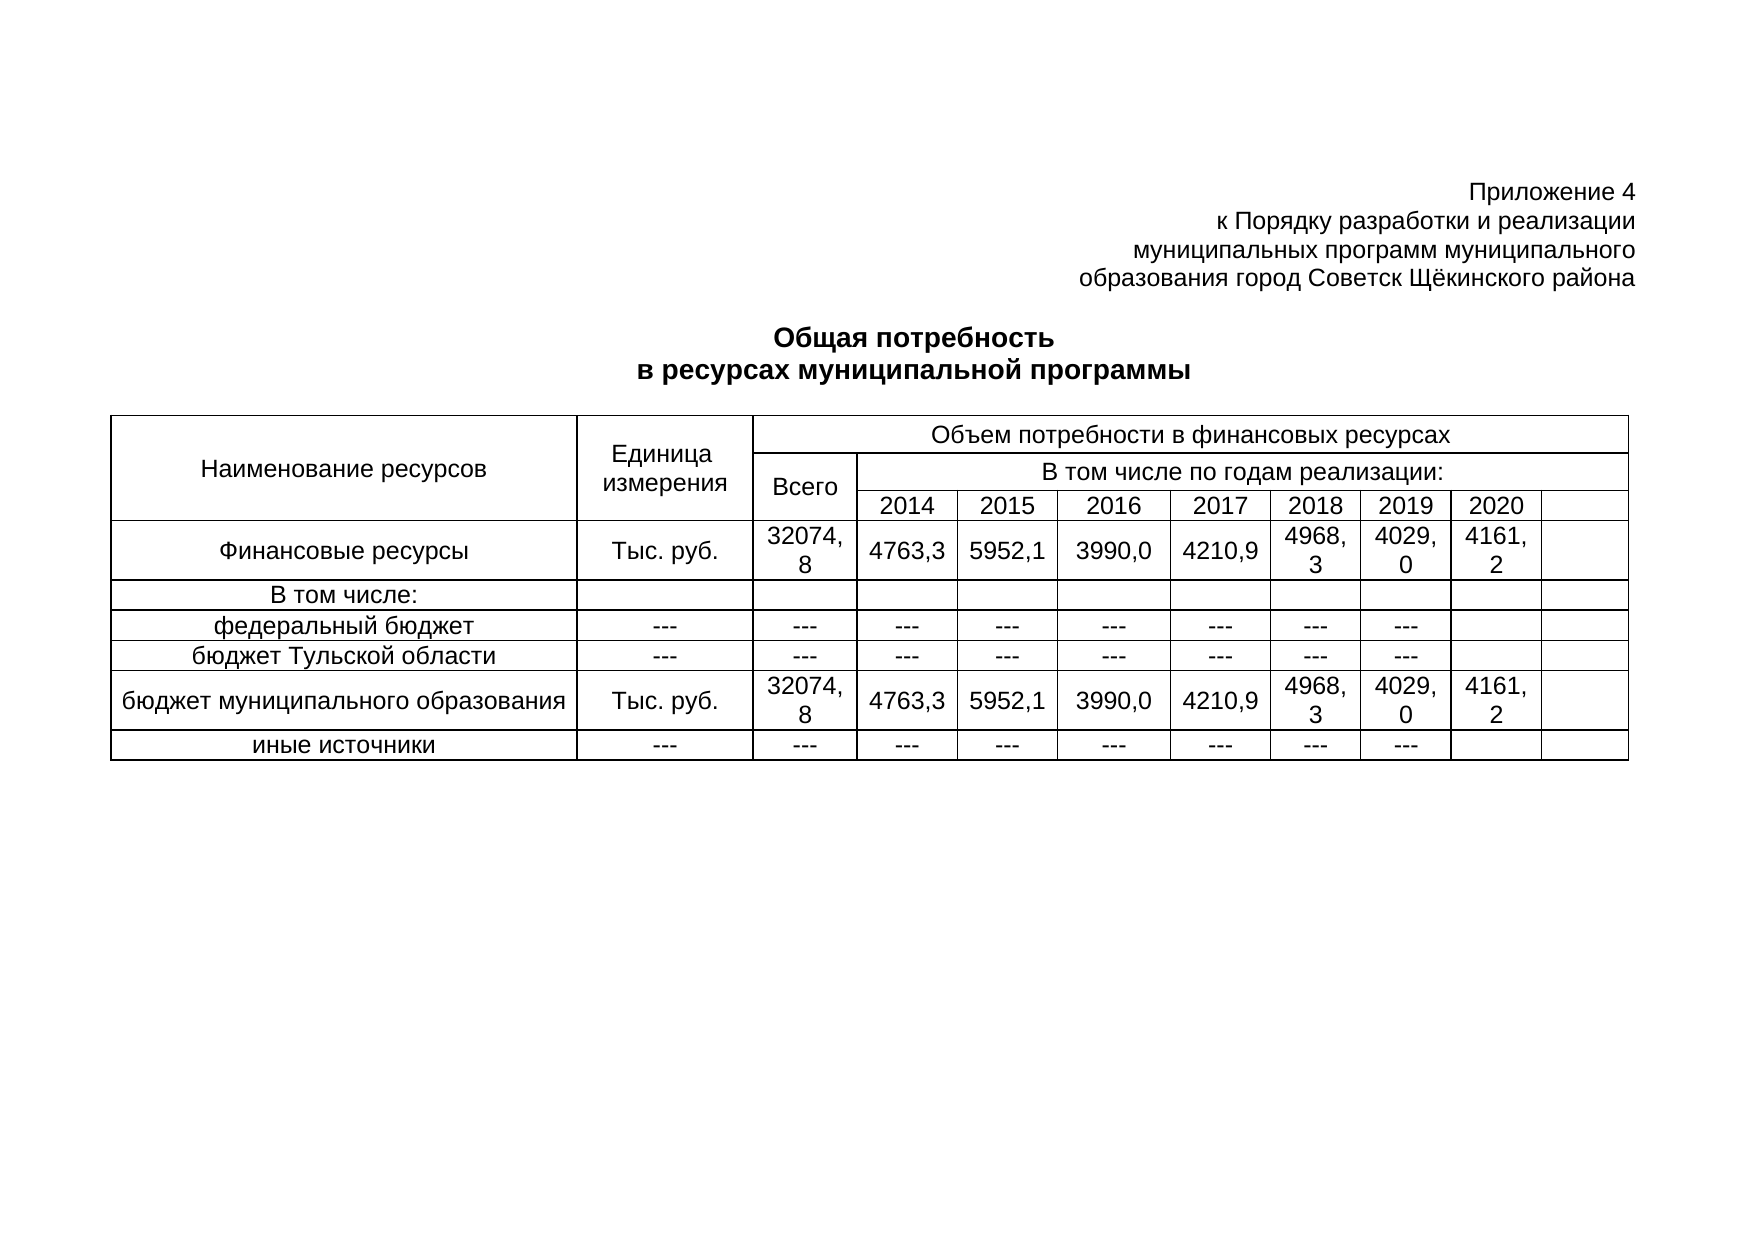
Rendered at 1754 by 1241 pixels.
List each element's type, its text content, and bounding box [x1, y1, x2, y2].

table_cell [1452, 581, 1541, 609]
table_cell 4763,3 [858, 521, 957, 579]
table_cell [578, 581, 752, 609]
table_cell 4210,9 [1171, 671, 1270, 729]
table_cell --- [1058, 641, 1170, 670]
table_cell --- [858, 731, 957, 759]
table_cell --- [1271, 611, 1360, 639]
table_cell [1542, 731, 1628, 759]
text Общая потребность [118, 321, 1636, 353]
table_cell федеральный бюджет [112, 611, 576, 639]
table_cell [1542, 491, 1628, 520]
table_cell --- [1058, 611, 1170, 639]
table_cell --- [1171, 611, 1270, 639]
table_cell бюджет Тульской области [112, 641, 576, 670]
table_cell [1271, 581, 1360, 609]
table_cell --- [1361, 731, 1450, 759]
table_cell 32074,8 [754, 521, 856, 579]
text в ресурсах муниципальной программы [118, 353, 1636, 386]
table_cell иные источники [112, 731, 576, 759]
table_cell 5952,1 [958, 521, 1057, 579]
table_cell [1058, 581, 1170, 609]
table_cell бюджет муниципального образования [112, 671, 576, 729]
table_cell --- [1171, 731, 1270, 759]
table_cell 3990,0 [1058, 521, 1170, 579]
table_cell 4029,0 [1361, 521, 1450, 579]
table_cell --- [754, 641, 856, 670]
table_cell [754, 581, 856, 609]
table_cell 3990,0 [1058, 671, 1170, 729]
table_cell --- [1361, 641, 1450, 670]
table_cell --- [958, 731, 1057, 759]
table_cell [1361, 581, 1450, 609]
table_cell 4210,9 [1171, 521, 1270, 579]
table_cell [1542, 671, 1628, 729]
table_cell --- [1058, 731, 1170, 759]
table_cell 32074,8 [754, 671, 856, 729]
table_cell 2016 [1058, 491, 1170, 520]
table_cell Всего [754, 454, 856, 520]
table_cell [1542, 611, 1628, 639]
table_cell [1542, 581, 1628, 609]
table_cell [1452, 611, 1541, 639]
table_cell 2014 [858, 491, 957, 520]
table_cell --- [578, 731, 752, 759]
table_cell --- [858, 641, 957, 670]
table_cell 5952,1 [958, 671, 1057, 729]
table_header Наименование ресурсов [112, 416, 576, 520]
table_cell 4161,2 [1452, 671, 1541, 729]
table_cell --- [958, 611, 1057, 639]
table_cell 4763,3 [858, 671, 957, 729]
table_cell --- [1271, 641, 1360, 670]
table_cell В том числе по годам реализации: [858, 454, 1628, 489]
table_cell [1542, 641, 1628, 670]
table_cell --- [754, 611, 856, 639]
table_cell 2019 [1361, 491, 1450, 520]
table_cell 2017 [1171, 491, 1270, 520]
table_cell [1542, 521, 1628, 579]
table_cell [1452, 641, 1541, 670]
text к Порядку разработки и реализации [118, 206, 1636, 235]
table_cell 4968,3 [1271, 521, 1360, 579]
table_cell 4029,0 [1361, 671, 1450, 729]
table_cell --- [1171, 641, 1270, 670]
table_cell --- [1271, 731, 1360, 759]
table_cell Тыс. руб. [578, 671, 752, 729]
table_cell 2020 [1452, 491, 1541, 520]
table_cell --- [754, 731, 856, 759]
table_cell [1171, 581, 1270, 609]
table_cell --- [958, 641, 1057, 670]
table_cell В том числе: [112, 581, 576, 609]
text Приложение 4 [118, 177, 1636, 206]
table_cell --- [578, 641, 752, 670]
table_cell [1452, 731, 1541, 759]
table_cell Тыс. руб. [578, 521, 752, 579]
table_header Единица измерения [578, 416, 752, 520]
table_cell 2015 [958, 491, 1057, 520]
table_cell --- [1361, 611, 1450, 639]
table_cell 2018 [1271, 491, 1360, 520]
table_header Объем потребности в финансовых ресурсах [754, 416, 1628, 452]
text муниципальных программ муниципального [118, 235, 1636, 263]
table_cell Финансовые ресурсы [112, 521, 576, 579]
table_cell --- [858, 611, 957, 639]
table_cell 4968,3 [1271, 671, 1360, 729]
table_cell --- [578, 611, 752, 639]
table_cell [958, 581, 1057, 609]
table_cell 4161,2 [1452, 521, 1541, 579]
text образования город Советск Щёкинского района [118, 263, 1636, 292]
table_cell [858, 581, 957, 609]
